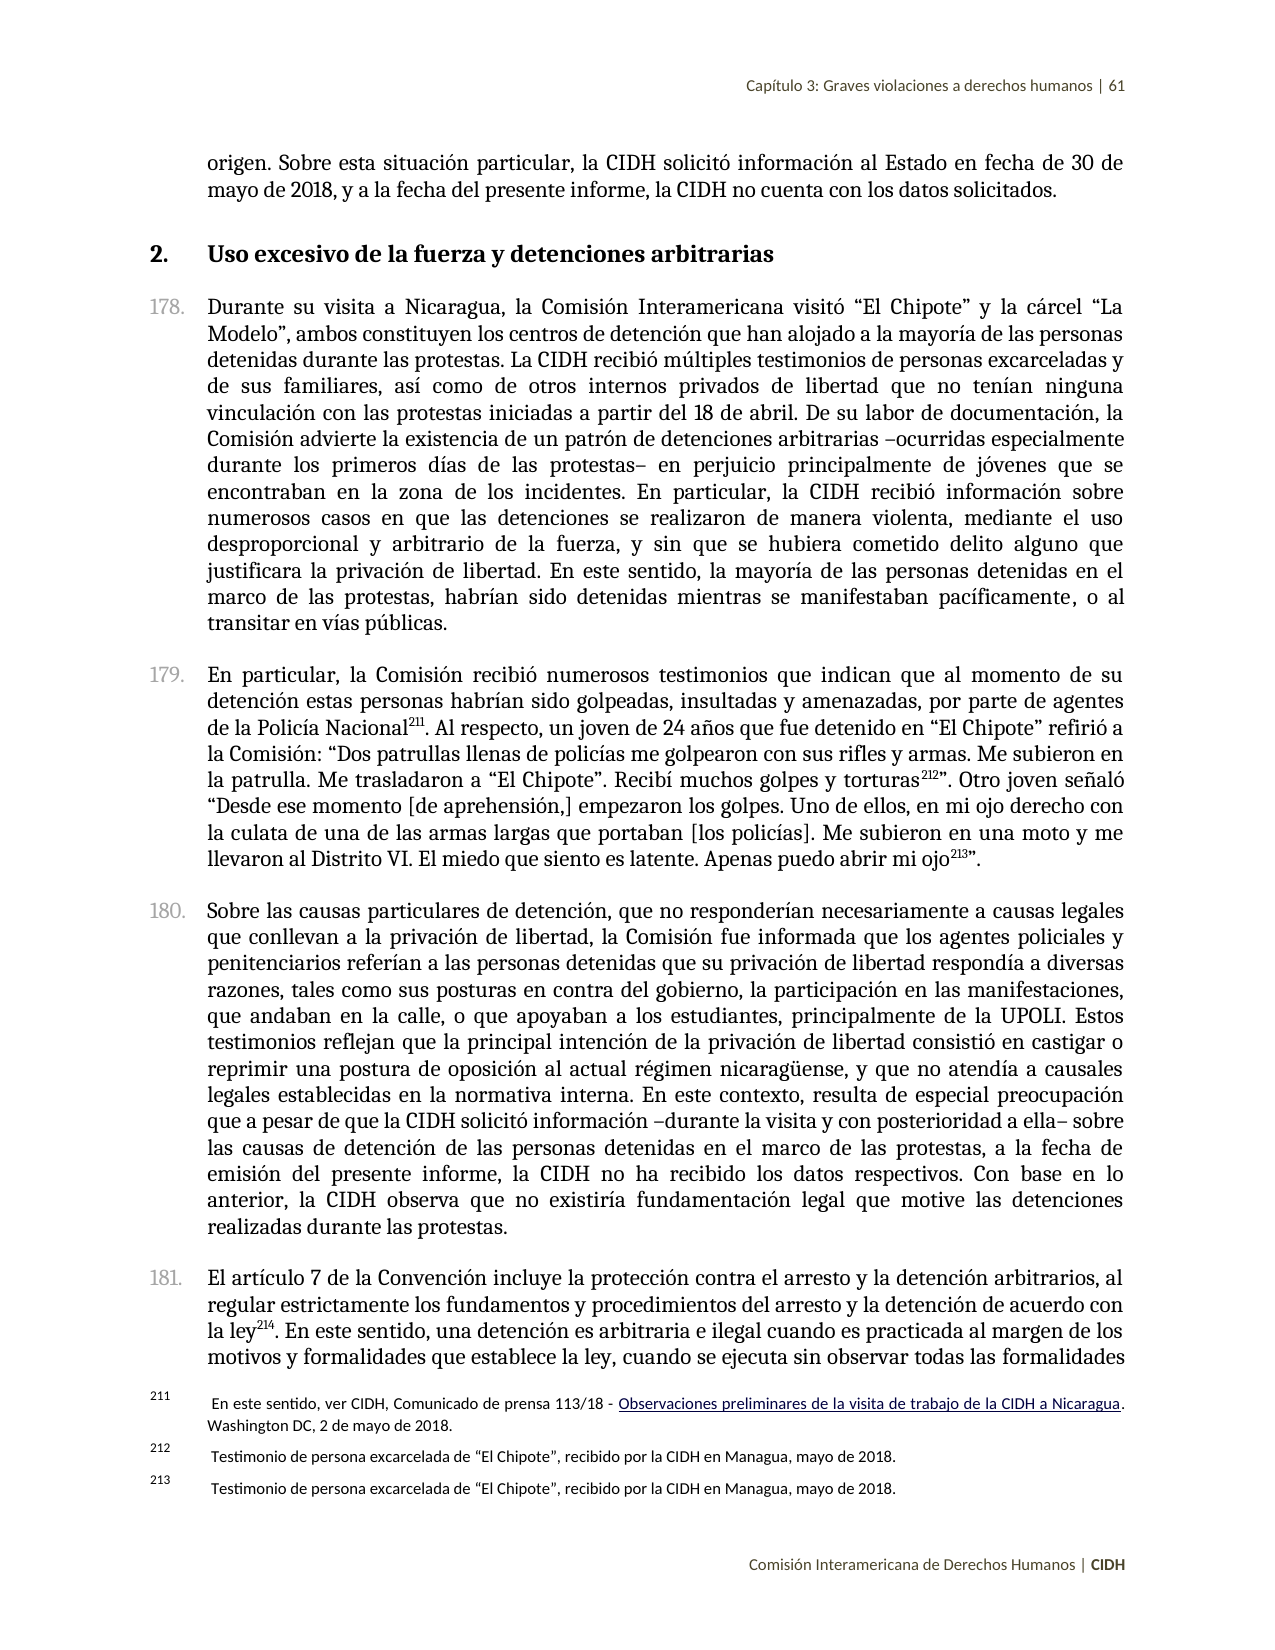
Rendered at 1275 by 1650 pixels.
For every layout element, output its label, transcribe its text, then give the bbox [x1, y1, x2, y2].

list En particular, la Comisión recibió numerosos testimonios que indican que al momento de su detención estas personas habrían sido golpeadas, insultadas y amenazadas, por parte de agentes de la Policía Nacional. Al respecto, un joven de 24 años que fue detenido en “El Chipote” refirió a la Comisión: “Dos patrullas llenas de policías me golpearon con sus rifles y armas. Me subieron en la patrulla. Me trasladaron a “El Chipote”. Recibí muchos golpes y torturas”. Otro joven señaló “Desde ese momento [de aprehensión,] empezaron los golpes. Uno de ellos, en mi ojo derecho con la culata de una de las armas largas que portaban [los policías]. Me subieron en una moto y me llevaron al Distrito VI. El miedo que siento es latente. Apenas puedo abrir mi ojo”. [150, 662, 1125, 872]
list Sobre las causas particulares de detención, que no responderían necesariamente a causas legales que conllevan a la privación de libertad, la Comisión fue informada que los agentes policiales y penitenciarios referían a las personas detenidas que su privación de libertad respondía a diversas razones, tales como sus posturas en contra del gobierno, la participación en las manifestaciones, que andaban en la calle, o que apoyaban a los estudiantes, principalmente de la UPOLI. Estos testimonios reflejan que la principal intención de la privación de libertad consistió en castigar o reprimir una postura de oposición al actual régimen nicaragüense, y que no atendía a causales legales establecidas en la normativa interna. En este contexto, resulta de especial preocupación que a pesar de que la CIDH solicitó información –durante la visita y con posterioridad a ella– sobre las causas de detención de las personas detenidas en el marco de las protestas, a la fecha de emisión del presente informe, la CIDH no ha recibido los datos respectivos. Con base en lo anterior, la CIDH observa que no existiría fundamentación legal que motive las detenciones realizadas durante las protestas. [150, 897, 1125, 1240]
subtitle Uso excesivo de la fuerza y detenciones arbitrarias [150, 240, 1125, 269]
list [150, 1265, 1125, 1370]
list Durante su visita a Nicaragua, la Comisión Interamericana visitó “El Chipote” y la cárcel “La Modelo”, ambos constituyen los centros de detención que han alojado a la mayoría de las personas detenidas durante las protestas. La CIDH recibió múltiples testimonios de personas excarceladas y de sus familiares, así como de otros internos privados de libertad que no tenían ninguna vinculación con las protestas iniciadas a partir del 18 de abril. De su labor de documentación, la Comisión advierte la existencia de un patrón de detenciones arbitrarias –ocurridas especialmente durante los primeros días de las protestas– en perjuicio principalmente de jóvenes que se encontraban en la zona de los incidentes. En particular, la CIDH recibió información sobre numerosos casos en que las detenciones se realizaron de manera violenta, mediante el uso desproporcional y arbitrario de la fuerza, y sin que se hubiera cometido delito alguno que justificara la privación de libertad. En este sentido, la mayoría de las personas detenidas en el marco de las protestas, habrían sido detenidas mientras se manifestaban pacíficamente, o al transitar en vías públicas. [150, 294, 1125, 637]
